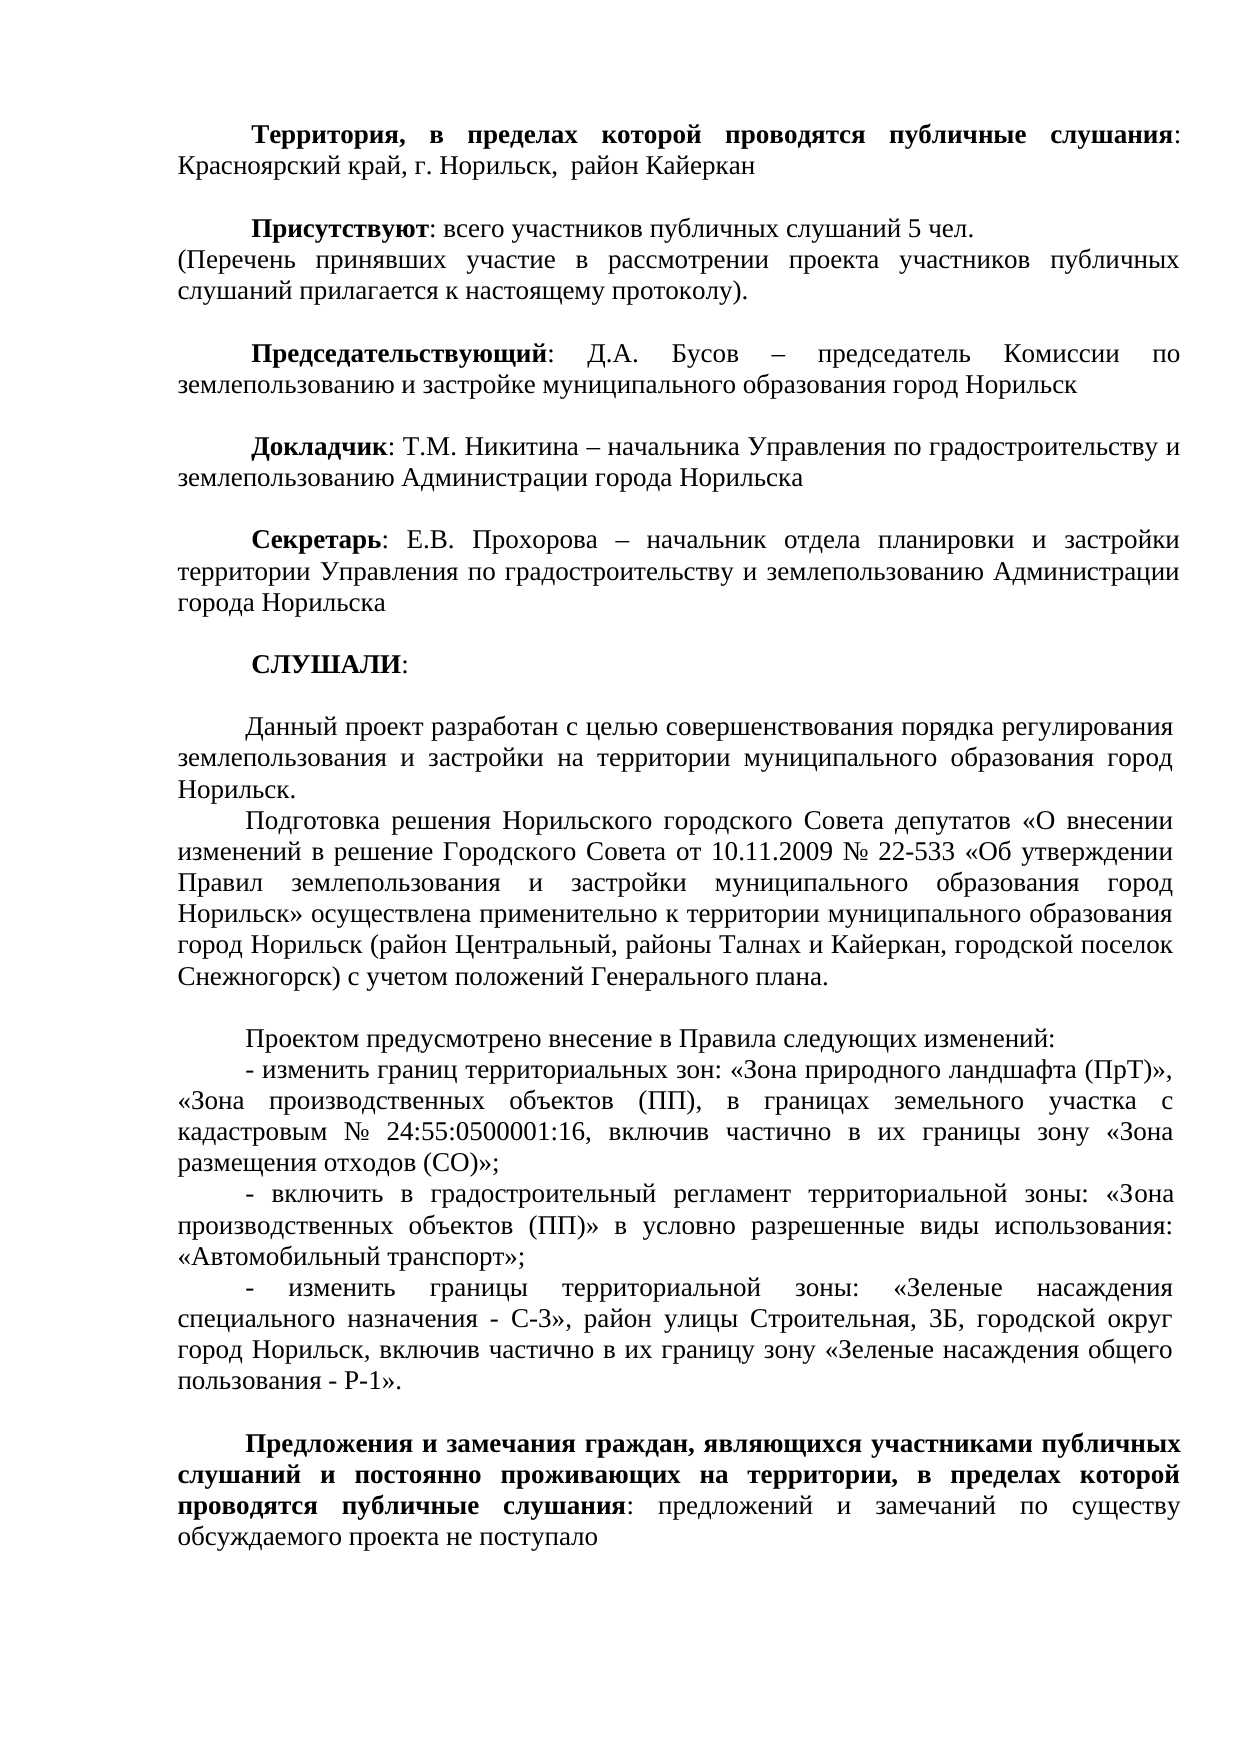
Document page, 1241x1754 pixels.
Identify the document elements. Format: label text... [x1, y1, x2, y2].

text Председательствующий: Д.А. Бусов – председатель Комиссии по землепользованию и застройке муниципального образования город Норильск [177, 337, 1181, 399]
text Докладчик: Т.М. Никитина – начальника Управления по градостроительству и землепользованию Администрации города Норильска [177, 430, 1181, 492]
text Данный проект разработан с целью совершенствования порядка регулирования землепользования и застройки на территории муниципального образования город Норильск. [177, 710, 1174, 804]
text Предложения и замечания граждан, являющихся участниками публичных слушаний и постоянно проживающих на территории, в пределах которой проводятся публичные слушания: предложений и замечаний по существу обсуждаемого проекта не поступало [177, 1427, 1181, 1551]
text Секретарь: Е.В. Прохорова – начальник отдела планировки и застройки территории Управления по градостроительству и землепользованию Администрации города Норильска [177, 523, 1181, 617]
text - изменить границ территориальных зон: «Зона природного ландшафта (ПрТ)», «Зона производственных объектов (ПП), в границах земельного участка с кадастровым № 24:55:0500001:16, включив частично в их границы зону «Зона размещения отходов (СО)»; [177, 1053, 1174, 1178]
text Территория, в пределах которой проводятся публичные слушания: Красноярский край, г. Норильск, район Кайеркан [177, 118, 1181, 181]
text Проектом предусмотрено внесение в Правила следующих изменений: [177, 1022, 1174, 1053]
text Присутствуют: всего участников публичных слушаний 5 чел. [177, 212, 1181, 243]
text - включить в градостроительный регламент территориальной зоны: «Зона производственных объектов (ПП)» в условно разрешенные виды использования: «Автомобильный транспорт»; [177, 1178, 1174, 1271]
text Подготовка решения Норильского городского Совета депутатов «О внесении изменений в решение Городского Совета от 10.11.2009 № 22-533 «Об утверждении Правил землепользования и застройки муниципального образования город Норильск» осуществлена применительно к территории муниципального образования город Норильск (район Центральный, районы Талнах и Кайеркан, городской поселок Снежногорск) с учетом положений Генерального плана. [177, 804, 1174, 991]
text СЛУШАЛИ: [177, 648, 1181, 679]
text - изменить границы территориальной зоны: «Зеленые насаждения специального назначения - С-3», район улицы Строительная, 3Б, городской округ город Норильск, включив частично в их границу зону «Зеленые насаждения общего пользования - Р-1». [177, 1271, 1174, 1396]
text (Перечень принявших участие в рассмотрении проекта участников публичных слушаний прилагается к настоящему протоколу). [177, 243, 1181, 306]
